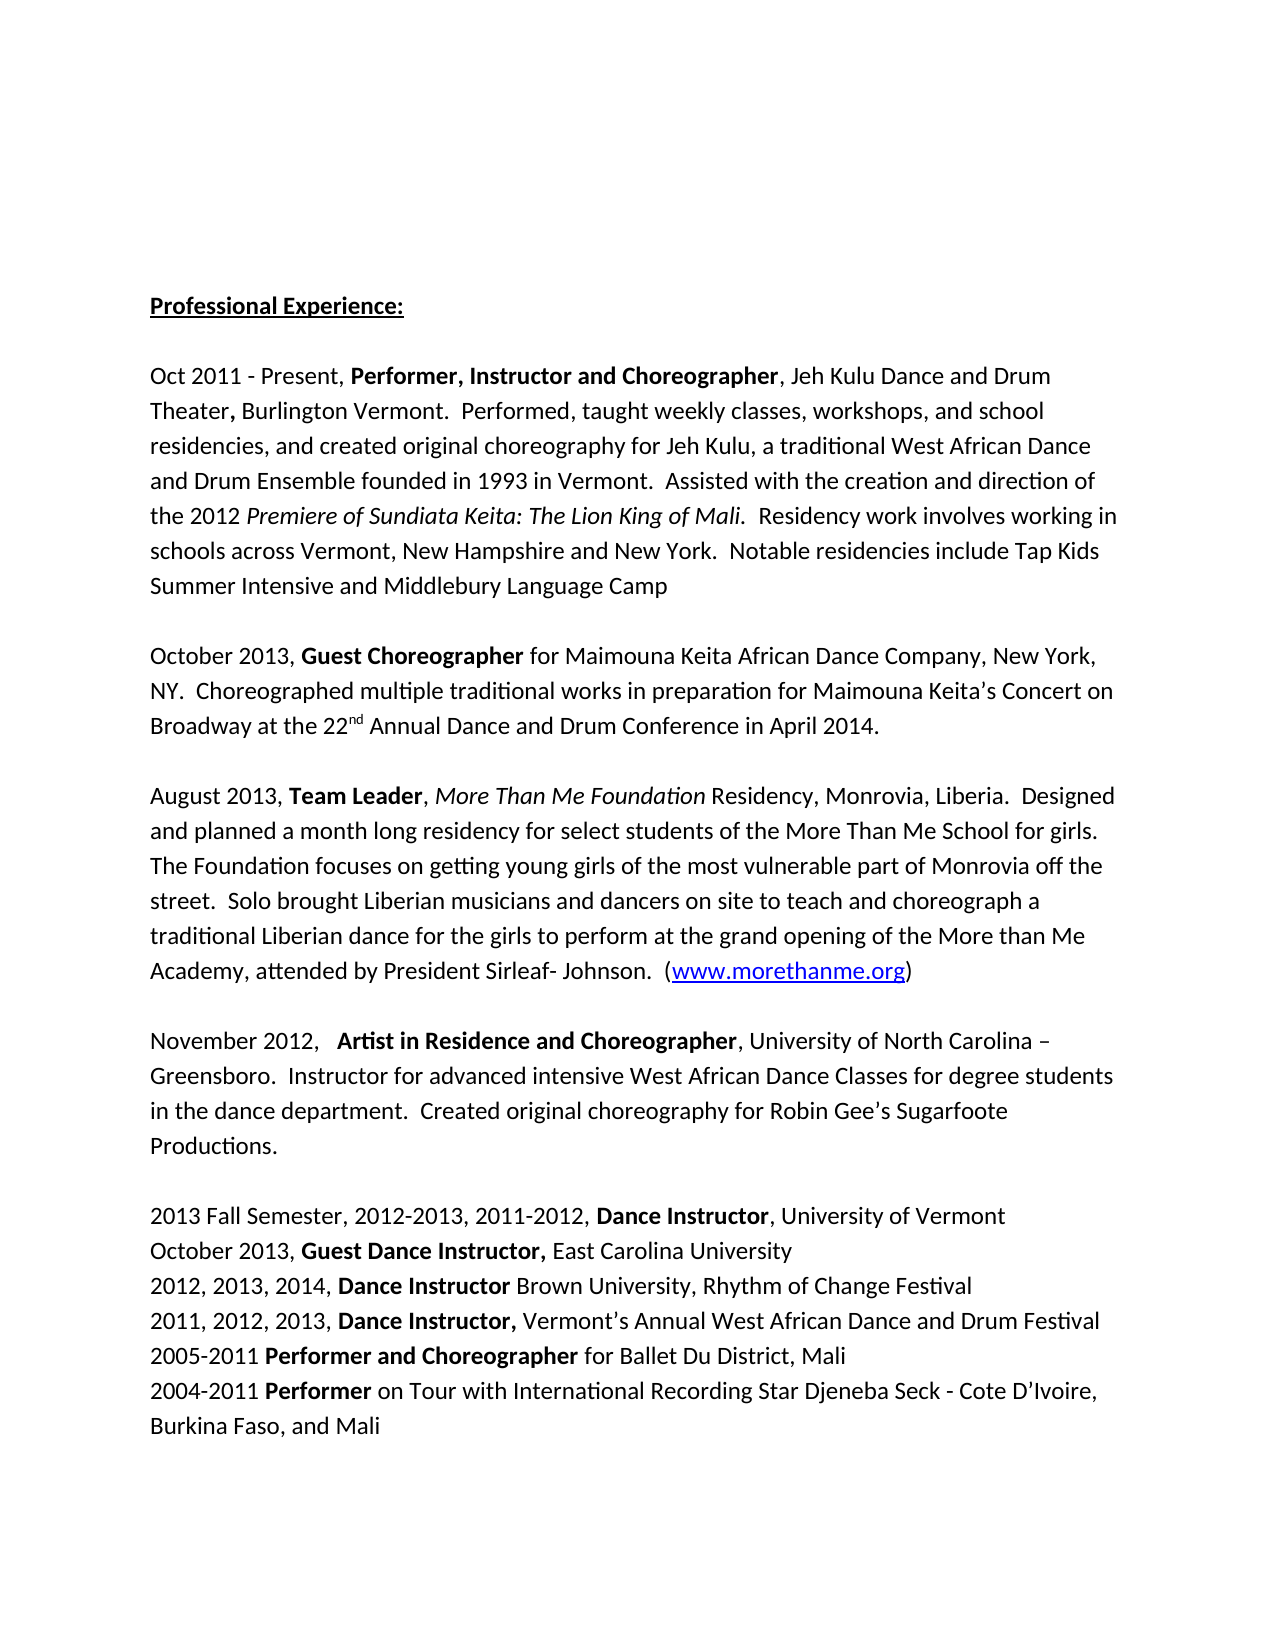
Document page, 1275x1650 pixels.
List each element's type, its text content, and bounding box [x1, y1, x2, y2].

text Professional Experience: [150, 290, 1125, 321]
text 2011, 2012, 2013, Dance Instructor, Vermont’s Annual West African Dance and Drum Festival [150, 1305, 1125, 1336]
text October 2013, Guest Choreographer for Maimouna Keita African Dance Company, New York, NY. Choreographed multiple traditional works in preparation for Maimouna Keita’s Concert on Broadway at the 22nd Annual Dance and Drum Conference in April 2014. [150, 640, 1125, 741]
text Oct 2011 - Present, Performer, Instructor and Choreographer, Jeh Kulu Dance and Drum Theater, Burlington Vermont. Performed, taught weekly classes, workshops, and school residencies, and created original choreography for Jeh Kulu, a traditional West African Dance and Drum Ensemble founded in 1993 in Vermont. Assisted with the creation and direction of the 2012 Premiere of Sundiata Keita: The Lion King of Mali. Residency work involves working in schools across Vermont, New Hampshire and New York. Notable residencies include Tap Kids Summer Intensive and Middlebury Language Camp [150, 360, 1125, 601]
text August 2013, Team Leader, More Than Me Foundation Residency, Monrovia, Liberia. Designed and planned a month long residency for select students of the More Than Me School for girls. The Foundation focuses on getting young girls of the most vulnerable part of Monrovia off the street. Solo brought Liberian musicians and dancers on site to teach and choreograph a traditional Liberian dance for the girls to perform at the grand opening of the More than Me Academy, attended by President Sirleaf- Johnson. (www.morethanme.org) [150, 780, 1125, 986]
text 2013 Fall Semester, 2012-2013, 2011-2012, Dance Instructor, University of Vermont [150, 1200, 1125, 1231]
text 2005-2011 Performer and Choreographer for Ballet Du District, Mali [150, 1340, 1125, 1371]
text 2004-2011 Performer on Tour with International Recording Star Djeneba Seck - Cote D’Ivoire, Burkina Faso, and Mali [150, 1375, 1125, 1441]
text October 2013, Guest Dance Instructor, East Carolina University [150, 1235, 1125, 1266]
text 2012, 2013, 2014, Dance Instructor Brown University, Rhythm of Change Festival [150, 1270, 1125, 1301]
text November 2012, Artist in Residence and Choreographer, University of North Carolina –Greensboro. Instructor for advanced intensive West African Dance Classes for degree students in the dance department. Created original choreography for Robin Gee’s Sugarfoote Productions. [150, 1025, 1125, 1161]
